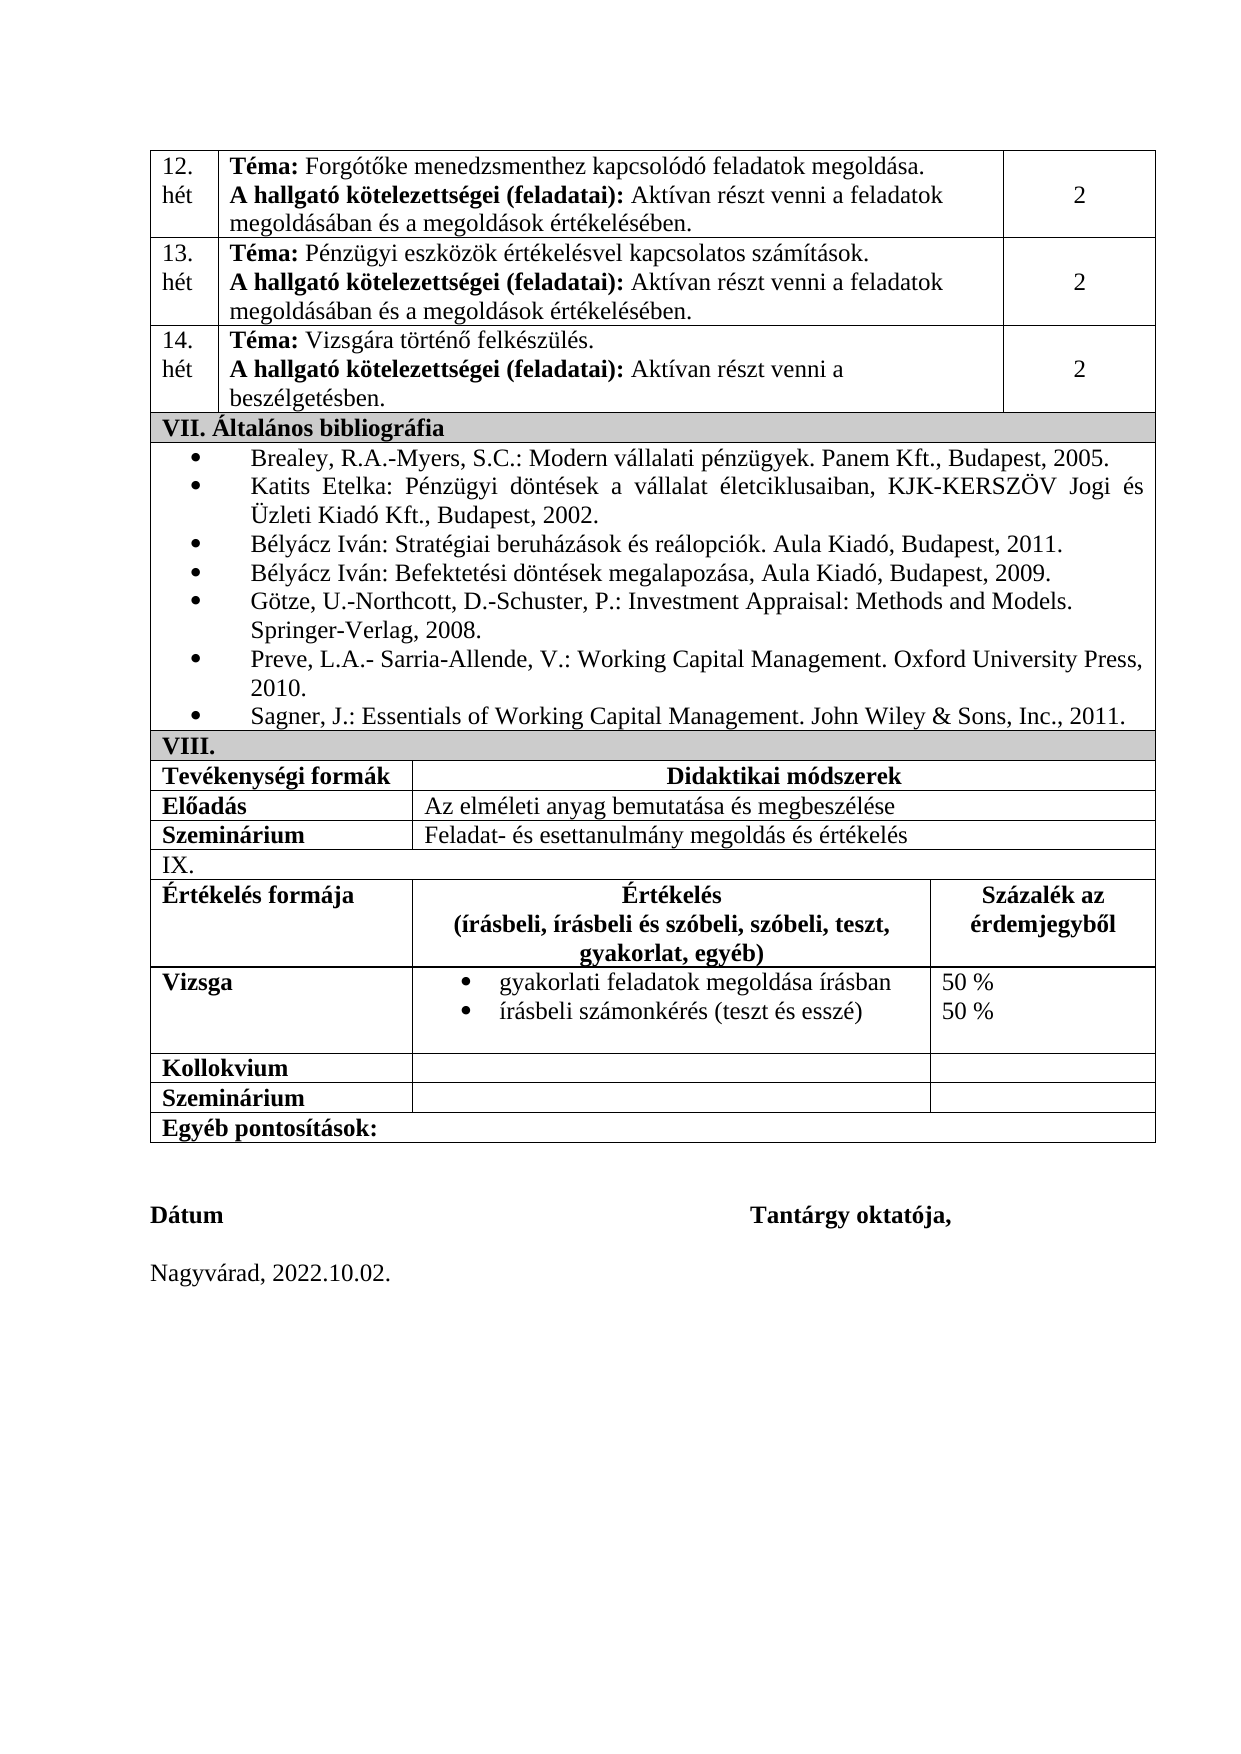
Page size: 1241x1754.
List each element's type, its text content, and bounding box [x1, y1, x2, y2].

table_cell VIII. [151, 731, 1155, 760]
table_cell [413, 1083, 930, 1112]
table_cell Téma: Forgótőke menedzsmenthez kapcsolódó feladatok megoldása. A hallgató kötelezettségei (feladatai): Aktívan részt venni a feladatok megoldásában és a megoldások értékelésében. [219, 151, 1003, 237]
table_cell 2 [1004, 326, 1155, 412]
table_cell IX. [151, 850, 1155, 879]
table_cell Téma: Vizsgára történő felkészülés. A hallgató kötelezettségei (feladatai): Aktívan részt venni a beszélgetésben. [219, 326, 1003, 412]
table_cell [931, 1054, 1155, 1082]
text Nagyvárad, 2022.10.02. [150, 1258, 1090, 1287]
table_cell gyakorlati feladatok megoldása írásban írásbeli számonkérés (teszt és esszé) [413, 968, 930, 1052]
table_cell 14. hét [151, 326, 218, 412]
table_cell 2 [1004, 151, 1155, 237]
table_cell Brealey, R.A.-Myers, S.C.: Modern vállalati pénzügyek. Panem Kft., Budapest, 2005. Katits Etelka: Pénzügyi döntések a vállalat életciklusaiban, KJK-KERSZÖV Jogi és Üzleti Kiadó Kft., Budapest, 2002. Bélyácz Iván: Stratégiai beruházások és reálopciók. Aula Kiadó, Budapest, 2011. Bélyácz Iván: Befektetési döntések megalapozása, Aula Kiadó, Budapest, 2009. Götze, U.-Northcott, D.-Schuster, P.: Investment Appraisal: Methods and Models. Springer-Verlag, 2008. Preve, L.A.- Sarria-Allende, V.: Working Capital Management. Oxford University Press, 2010. Sagner, J.: Essentials of Working Capital Management. John Wiley & Sons, Inc., 2011. [151, 443, 1155, 730]
table_cell [931, 1083, 1155, 1112]
table_cell Értékelés (írásbeli, írásbeli és szóbeli, szóbeli, teszt, gyakorlat, egyéb) [413, 880, 930, 966]
table_cell Kollokvium [151, 1054, 412, 1082]
table_cell Értékelés formája [151, 880, 412, 966]
table_cell Az elméleti anyag bemutatása és megbeszélése [413, 791, 1155, 819]
text Dátum Tantárgy oktatója, [150, 1200, 1090, 1229]
table_cell Feladat- és esettanulmány megoldás és értékelés [413, 821, 1155, 849]
table_cell Előadás [151, 791, 412, 819]
table_cell VII. Általános bibliográfia [151, 413, 1155, 442]
table_cell 50 % 50 % [931, 968, 1155, 1052]
table_cell Téma: Pénzügyi eszközök értékelésvel kapcsolatos számítások. A hallgató kötelezettségei (feladatai): Aktívan részt venni a feladatok megoldásában és a megoldások értékelésében. [219, 238, 1003, 324]
table_cell Egyéb pontosítások: [151, 1113, 1155, 1142]
table_cell Tevékenységi formák [151, 761, 412, 790]
table_cell 2 [1004, 238, 1155, 324]
table_cell Szeminárium [151, 821, 412, 849]
table_cell 12. hét [151, 151, 218, 237]
table_cell [413, 1054, 930, 1082]
table_cell Vizsga [151, 968, 412, 1052]
table_cell Százalék az érdemjegyből [931, 880, 1155, 966]
table_cell Szeminárium [151, 1083, 412, 1112]
table_cell Didaktikai módszerek [413, 761, 1155, 790]
table_cell 13. hét [151, 238, 218, 324]
